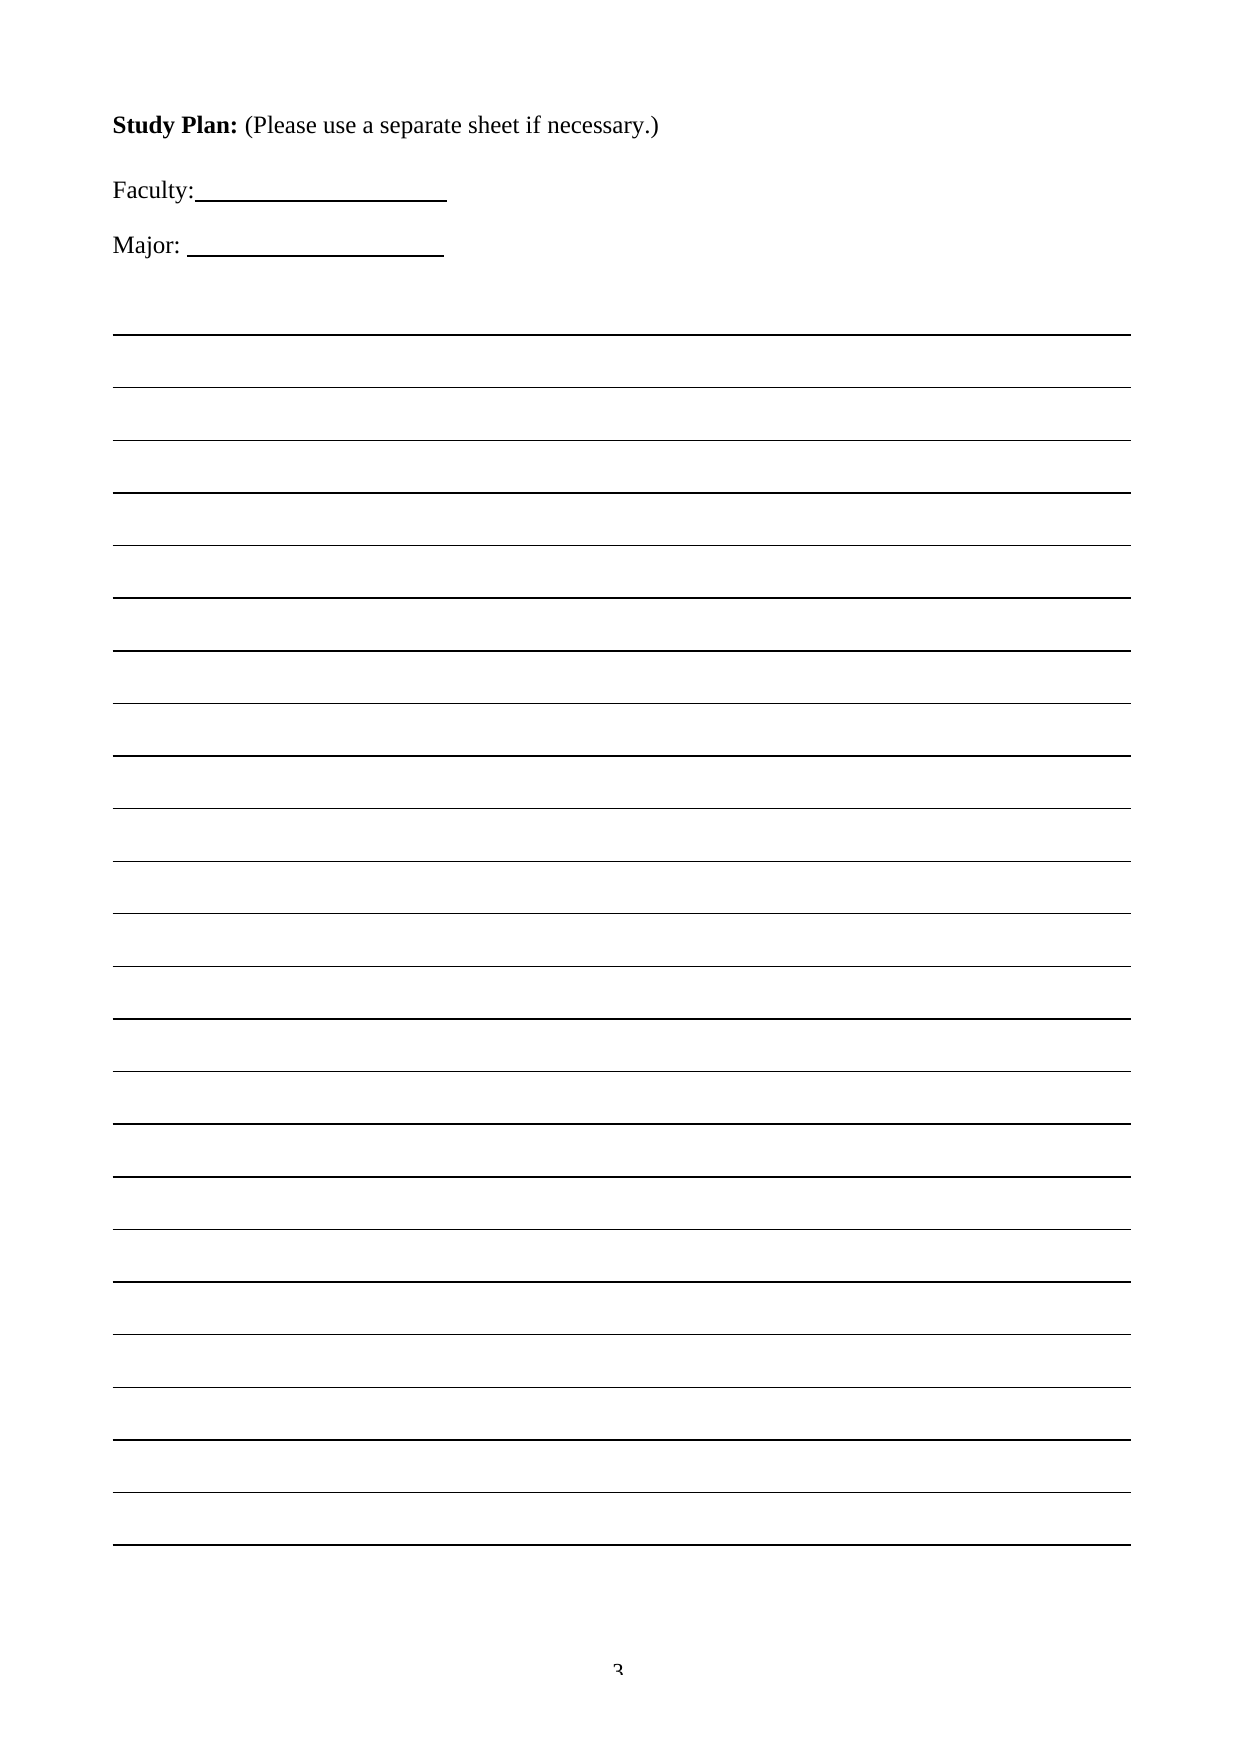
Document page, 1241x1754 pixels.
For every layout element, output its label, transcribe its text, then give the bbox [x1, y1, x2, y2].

text Study Plan: (Please use a separate sheet if necessary.) [112, 110, 1140, 139]
text Faculty: [112, 175, 1140, 204]
text Major: [112, 233, 1144, 259]
